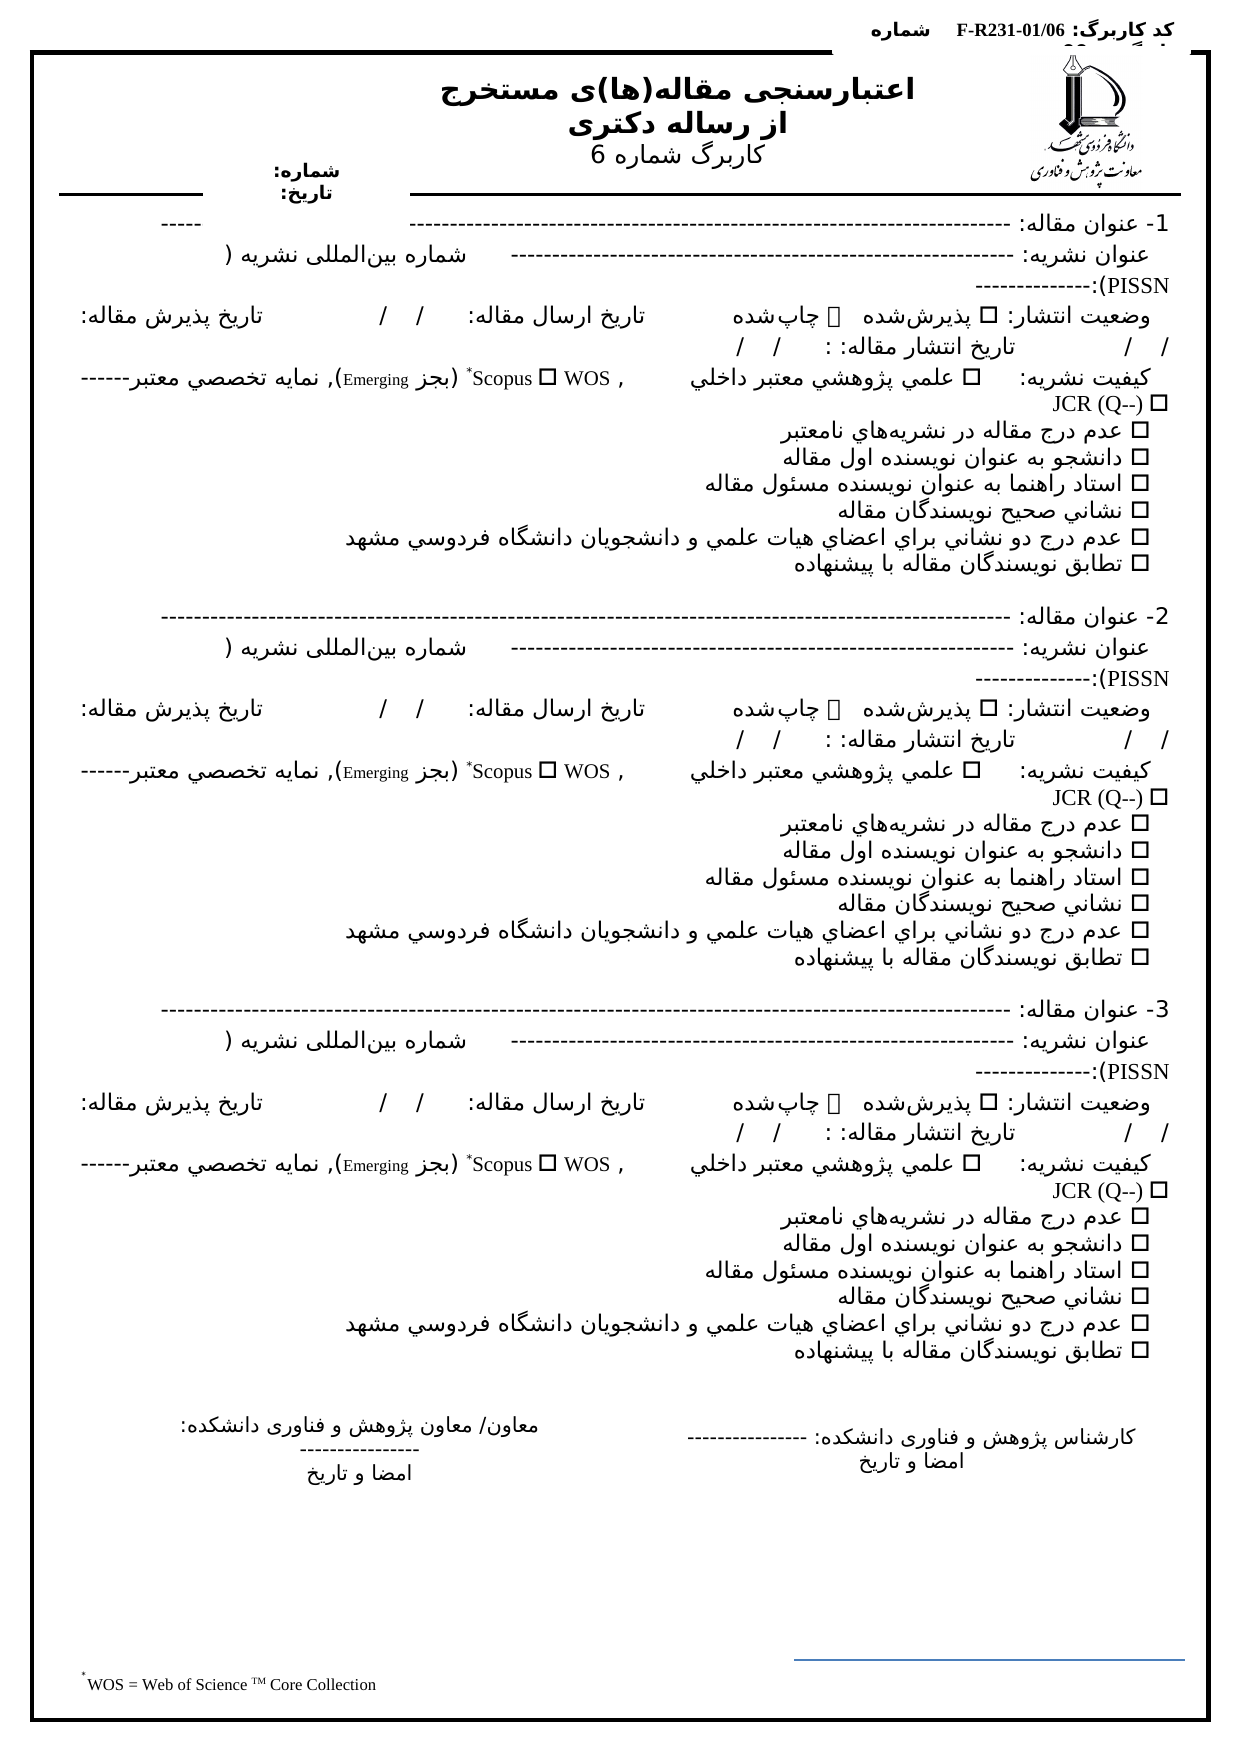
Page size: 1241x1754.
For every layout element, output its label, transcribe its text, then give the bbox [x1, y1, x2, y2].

table_header [434, 44, 832, 50]
picture [1029, 55, 1143, 190]
table_header [434, 55, 906, 193]
table_header [59, 44, 433, 50]
table_header کارشناس پژوهش و فناوری دانشکده: ---------------- امضا و تاریخ [620, 1403, 1172, 1496]
table_header [59, 55, 433, 193]
table_header معاون/ معاون پژوهش و فناوری دانشکده: ---------------- امضا و تاریخ [68, 1403, 620, 1496]
table_header 1- عنوان مقاله: ------------------------------------------------------------------------------------------------------- عنوان نشريه: ------------------------------------------------------------- شماره بین‌المللی نشریه (PISSN):-------------- وضعيت انتشار: پذيرش‌شده چاپ‌شده تاريخ ارسال مقاله: / / تاريخ پذيرش مقاله: / / تاريخ انتشار مقاله: : / / کيفيت نشريه: علمي ‌پژوهشي معتبر داخلي , Scopus WOS* (بجز Emerging), نمايه تخصصي معتبر------ JCR (Q--) عدم درج مقاله در نشريه‌هاي نامعتبر دانشجو به عنوان نويسنده اول مقاله استاد راهنما به عنوان نويسنده مسئول مقاله نشاني صحيح نويسندگان مقاله عدم درج دو نشاني براي اعضاي هيات علمي و دانشجويان دانشگاه فردوسي مشهد تطابق نویسندگان مقاله با پیشنهاده 2- عنوان مقاله: ------------------------------------------------------------------------------------------------------- عنوان نشريه: ------------------------------------------------------------- شماره بین‌المللی نشریه (PISSN):-------------- وضعيت انتشار: پذيرش‌شده چاپ‌شده تاريخ ارسال مقاله: / / تاريخ پذيرش مقاله: / / تاريخ انتشار مقاله: : / / کيفيت نشريه: علمي ‌پژوهشي معتبر داخلي , Scopus WOS* (بجز Emerging), نمايه تخصصي معتبر------ JCR (Q--) عدم درج مقاله در نشريه‌هاي نامعتبر دانشجو به عنوان نويسنده اول مقاله استاد راهنما به عنوان نويسنده مسئول مقاله نشاني صحيح نويسندگان مقاله عدم درج دو نشاني براي اعضاي هيات علمي و دانشجويان دانشگاه فردوسي مشهد تطابق نویسندگان مقاله با پیشنهاده 3- عنوان مقاله: ------------------------------------------------------------------------------------------------------- عنوان نشريه: ------------------------------------------------------------- شماره بین‌المللی نشریه (PISSN):-------------- وضعيت انتشار: پذيرش‌شده چاپ‌شده تاريخ ارسال مقاله: / / تاريخ پذيرش مقاله: / / تاريخ انتشار مقاله: : / / کيفيت نشريه: علمي ‌پژوهشي معتبر داخلي , Scopus WOS* (بجز Emerging), نمايه تخصصي معتبر------ JCR (Q--) عدم درج مقاله در نشريه‌هاي نامعتبر دانشجو به عنوان نويسنده اول مقاله استاد راهنما به عنوان نويسنده مسئول مقاله نشاني صحيح نويسندگان مقاله عدم درج دو نشاني براي اعضاي هيات علمي و دانشجويان دانشگاه فردوسي مشهد تطابق نویسندگان مقاله با پیشنهاده [59, 210, 1181, 1390]
table_header [906, 55, 1181, 193]
